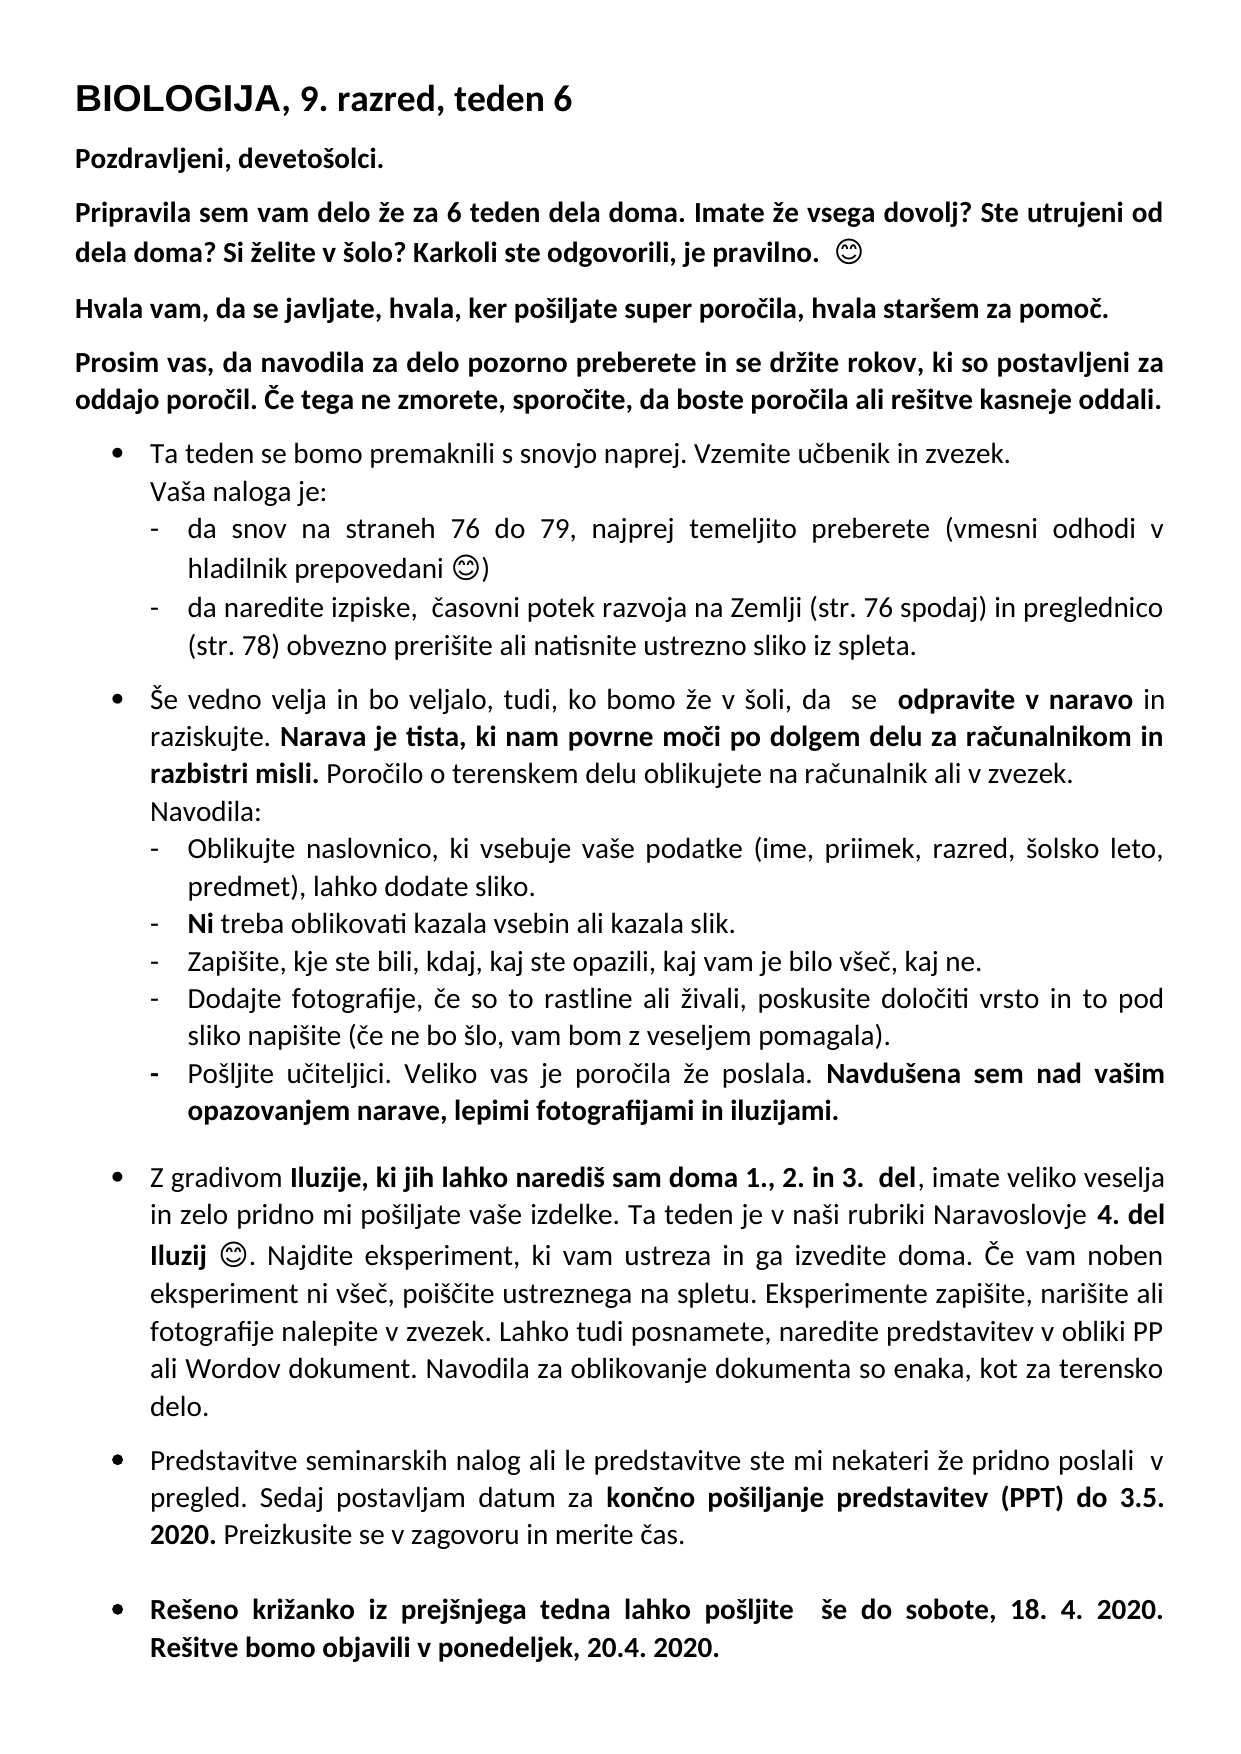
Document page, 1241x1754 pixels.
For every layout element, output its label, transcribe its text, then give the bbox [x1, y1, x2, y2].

list Z gradivom Iluzije, ki jih lahko narediš sam doma 1., 2. in 3. del, imate veliko veselja in zelo pridno mi pošiljate vaše izdelke. Ta teden je v naši rubriki Naravoslovje 4. del Iluzij . Najdite eksperiment, ki vam ustreza in ga izvedite doma. Če vam noben eksperiment ni všeč, poiščite ustreznega na spletu. Eksperimente zapišite, narišite ali fotografije nalepite v zvezek. Lahko tudi posnamete, naredite predstavitev v obliki PP ali Wordov dokument. Navodila za oblikovanje dokumenta so enaka, kot za terensko delo. [112, 1159, 1165, 1423]
text Pripravila sem vam delo že za 6 teden dela doma. Imate že vsega dovolj? Ste utrujeni od dela doma? Si želite v šolo? Karkoli ste odgovorili, je pravilno. [75, 194, 1165, 271]
list da naredite izpiske, časovni potek razvoja na Zemlji (str. 76 spodaj) in preglednico (str. 78) obvezno prerišite ali natisnite ustrezno sliko iz spleta. [150, 589, 1165, 662]
list Ni treba oblikovati kazala vsebin ali kazala slik. [150, 905, 1165, 941]
list Dodajte fotografije, če so to rastline ali živali, poskusite določiti vrsto in to pod sliko napišite (če ne bo šlo, vam bom z veseljem pomagala). [150, 980, 1165, 1053]
list Vaša naloga je: [150, 473, 1165, 508]
list Še vedno velja in bo veljalo, tudi, ko bomo že v šoli, da se odpravite v naravo in raziskujte. Narava je tista, ki nam povrne moči po dolgem delu za računalnikom in razbistri misli. Poročilo o terenskem delu oblikujete na računalnik ali v zvezek. [112, 681, 1165, 791]
text Prosim vas, da navodila za delo pozorno preberete in se držite rokov, ki so postavljeni za oddajo poročil. Če tega ne zmorete, sporočite, da boste poročila ali rešitve kasneje oddali. [75, 344, 1165, 417]
list Pošljite učiteljici. Veliko vas je poročila že poslala. Navdušena sem nad vašim opazovanjem narave, lepimi fotografijami in iluzijami. [150, 1055, 1165, 1128]
text BIOLOGIJA, 9. razred, teden 6 [75, 75, 1165, 121]
list Ta teden se bomo premaknili s snovjo naprej. Vzemite učbenik in zvezek. [112, 435, 1165, 471]
list Rešeno križanko iz prejšnjega tedna lahko pošljite še do sobote, 18. 4. 2020. Rešitve bomo objavili v ponedeljek, 20.4. 2020. [112, 1591, 1165, 1664]
text Navodila: [150, 793, 1165, 829]
list Zapišite, kje ste bili, kdaj, kaj ste opazili, kaj vam je bilo všeč, kaj ne. [150, 943, 1165, 978]
list da snov na straneh 76 do 79, najprej temeljito preberete (vmesni odhodi v hladilnik prepovedani ) [150, 510, 1165, 587]
list Oblikujte naslovnico, ki vsebuje vaše podatke (ime, priimek, razred, šolsko leto, predmet), lahko dodate sliko. [150, 830, 1165, 903]
text Pozdravljeni, devetošolci. [75, 140, 1165, 175]
list Predstavitve seminarskih nalog ali le predstavitve ste mi nekateri že pridno poslali v pregled. Sedaj postavljam datum za končno pošiljanje predstavitev (PPT) do 3.5. 2020. Preizkusite se v zagovoru in merite čas. [112, 1442, 1165, 1552]
text Hvala vam, da se javljate, hvala, ker pošiljate super poročila, hvala staršem za pomoč. [75, 290, 1165, 325]
